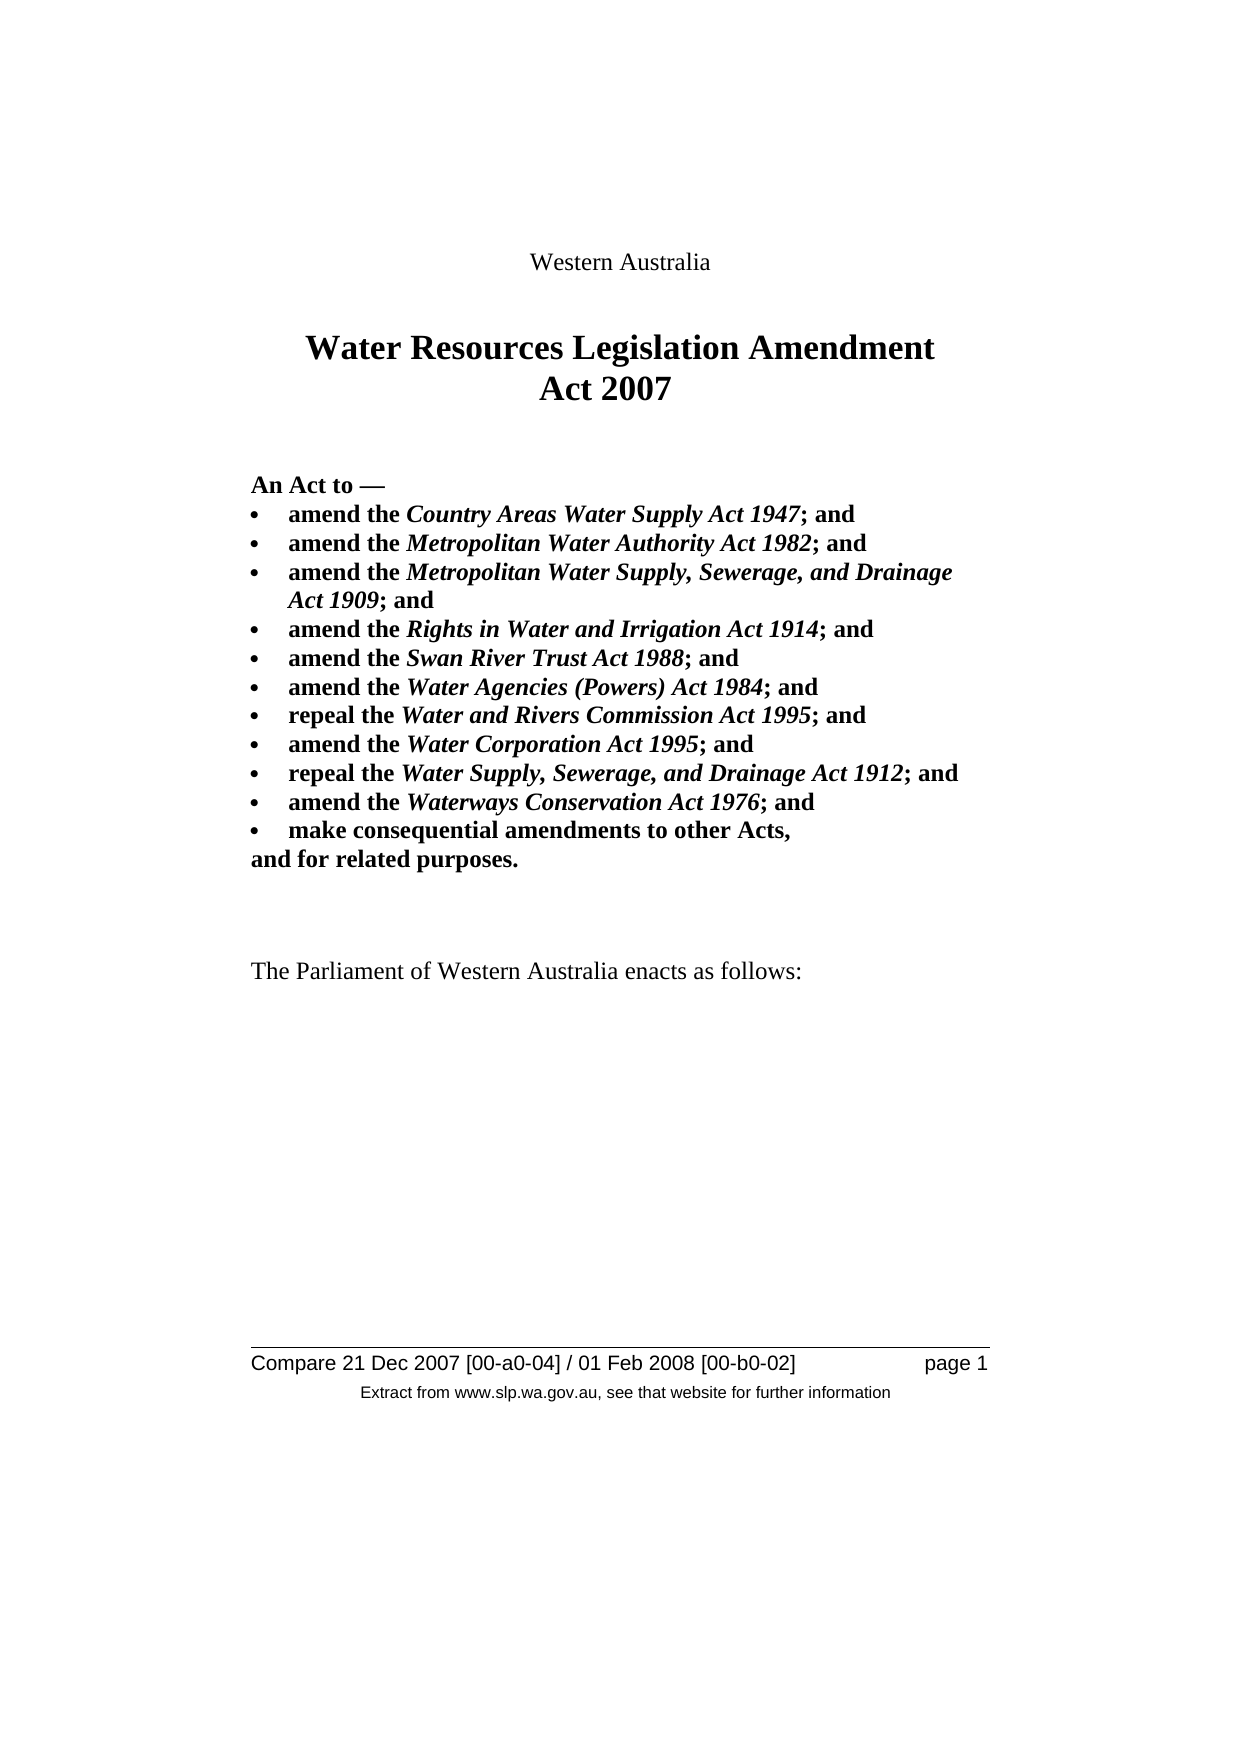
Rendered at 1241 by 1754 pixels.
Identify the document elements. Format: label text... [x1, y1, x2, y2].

text Western Australia [251, 247, 990, 276]
text Water Resources Legislation Amendment Act 2007 [251, 326, 960, 408]
title make consequential amendments to other Acts, [251, 815, 990, 844]
title amend the Swan River Trust Act 1988; and [251, 643, 990, 672]
title amend the Water Agencies (Powers) Act 1984; and [251, 672, 990, 700]
title An Act to — [251, 470, 990, 499]
text The Parliament of Western Australia enacts as follows: [251, 956, 990, 985]
title amend the Rights in Water and Irrigation Act 1914; and [251, 614, 990, 643]
title amend the Waterways Conservation Act 1976; and [251, 787, 990, 815]
title amend the Metropolitan Water Supply, Sewerage, and Drainage Act 1909; and [251, 557, 990, 614]
title amend the Water Corporation Act 1995; and [251, 729, 990, 758]
title amend the Metropolitan Water Authority Act 1982; and [251, 528, 990, 557]
title repeal the Water and Rivers Commission Act 1995; and [251, 700, 990, 729]
title repeal the Water Supply, Sewerage, and Drainage Act 1912; and [251, 758, 990, 787]
title amend the Country Areas Water Supply Act 1947; and [251, 499, 990, 528]
title and for related purposes. [251, 844, 990, 873]
